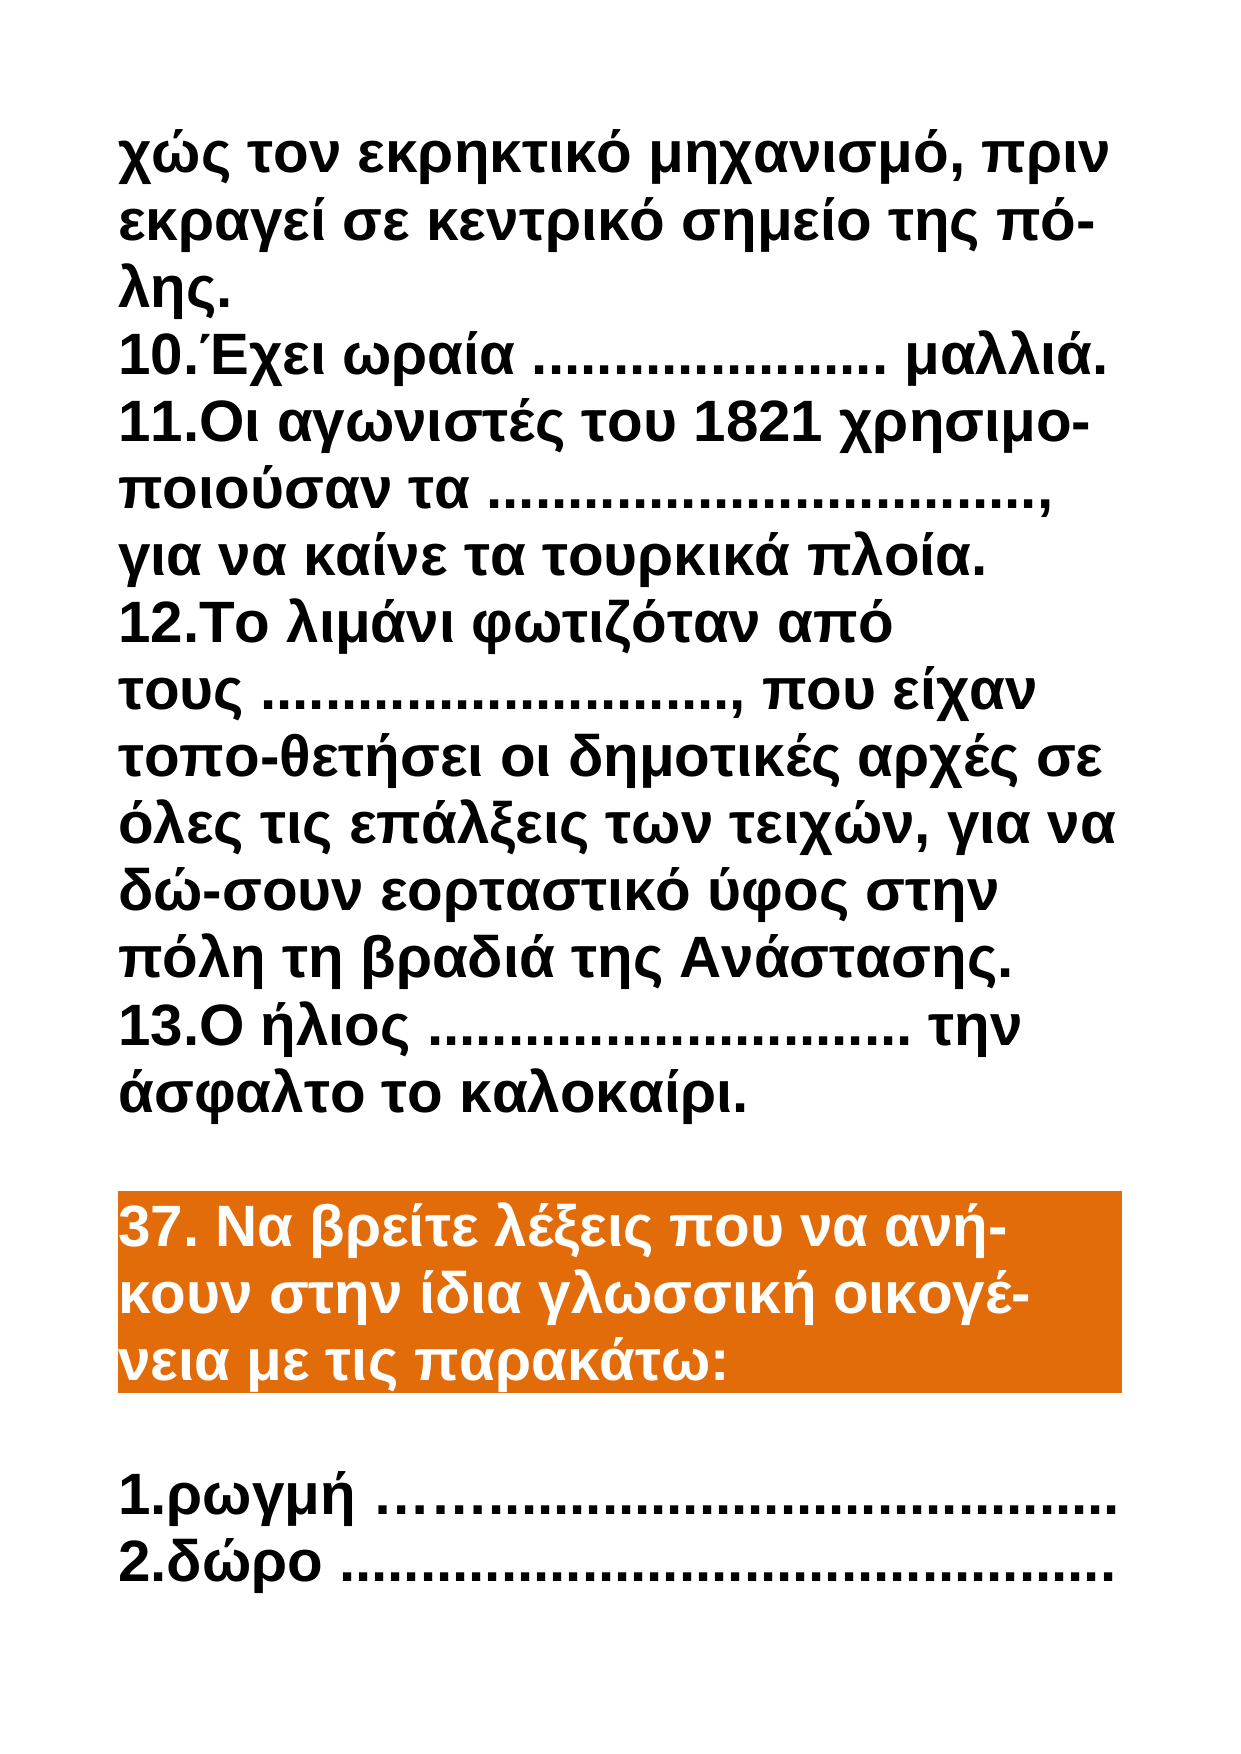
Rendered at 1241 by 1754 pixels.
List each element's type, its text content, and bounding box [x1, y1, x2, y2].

text 12.Tο λιμάνι φωτιζόταν από τους ............................., που είχαν τοπο-θετήσει οι δημοτικές αρχές σε όλες τις επάλξεις των τειχών, για να δώ-σουν εορταστικό ύφος στην πόλη τη βραδιά της Ανάστασης. [118, 588, 1122, 990]
text 37. Να βρείτε λέξεις που να ανή-κουν στην ίδια γλωσσική οικογέ-νεια με τις παρακάτω: [118, 1191, 1122, 1393]
text 10.Έχει ωραία ...................... μαλλιά. [118, 319, 1122, 386]
text 2.δώρο ................................................ [118, 1527, 1122, 1594]
text 13.O ήλιος .............................. την άσφαλτο το καλοκαίρι. [118, 990, 1122, 1124]
text 1.ρωγμή ……....................................... [118, 1460, 1122, 1527]
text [118, 118, 1122, 319]
text 11.Oι αγωνιστές του 1821 χρησιμο-ποιούσαν τα .................................., για να καίνε τα τουρκικά πλοία. [118, 386, 1122, 588]
